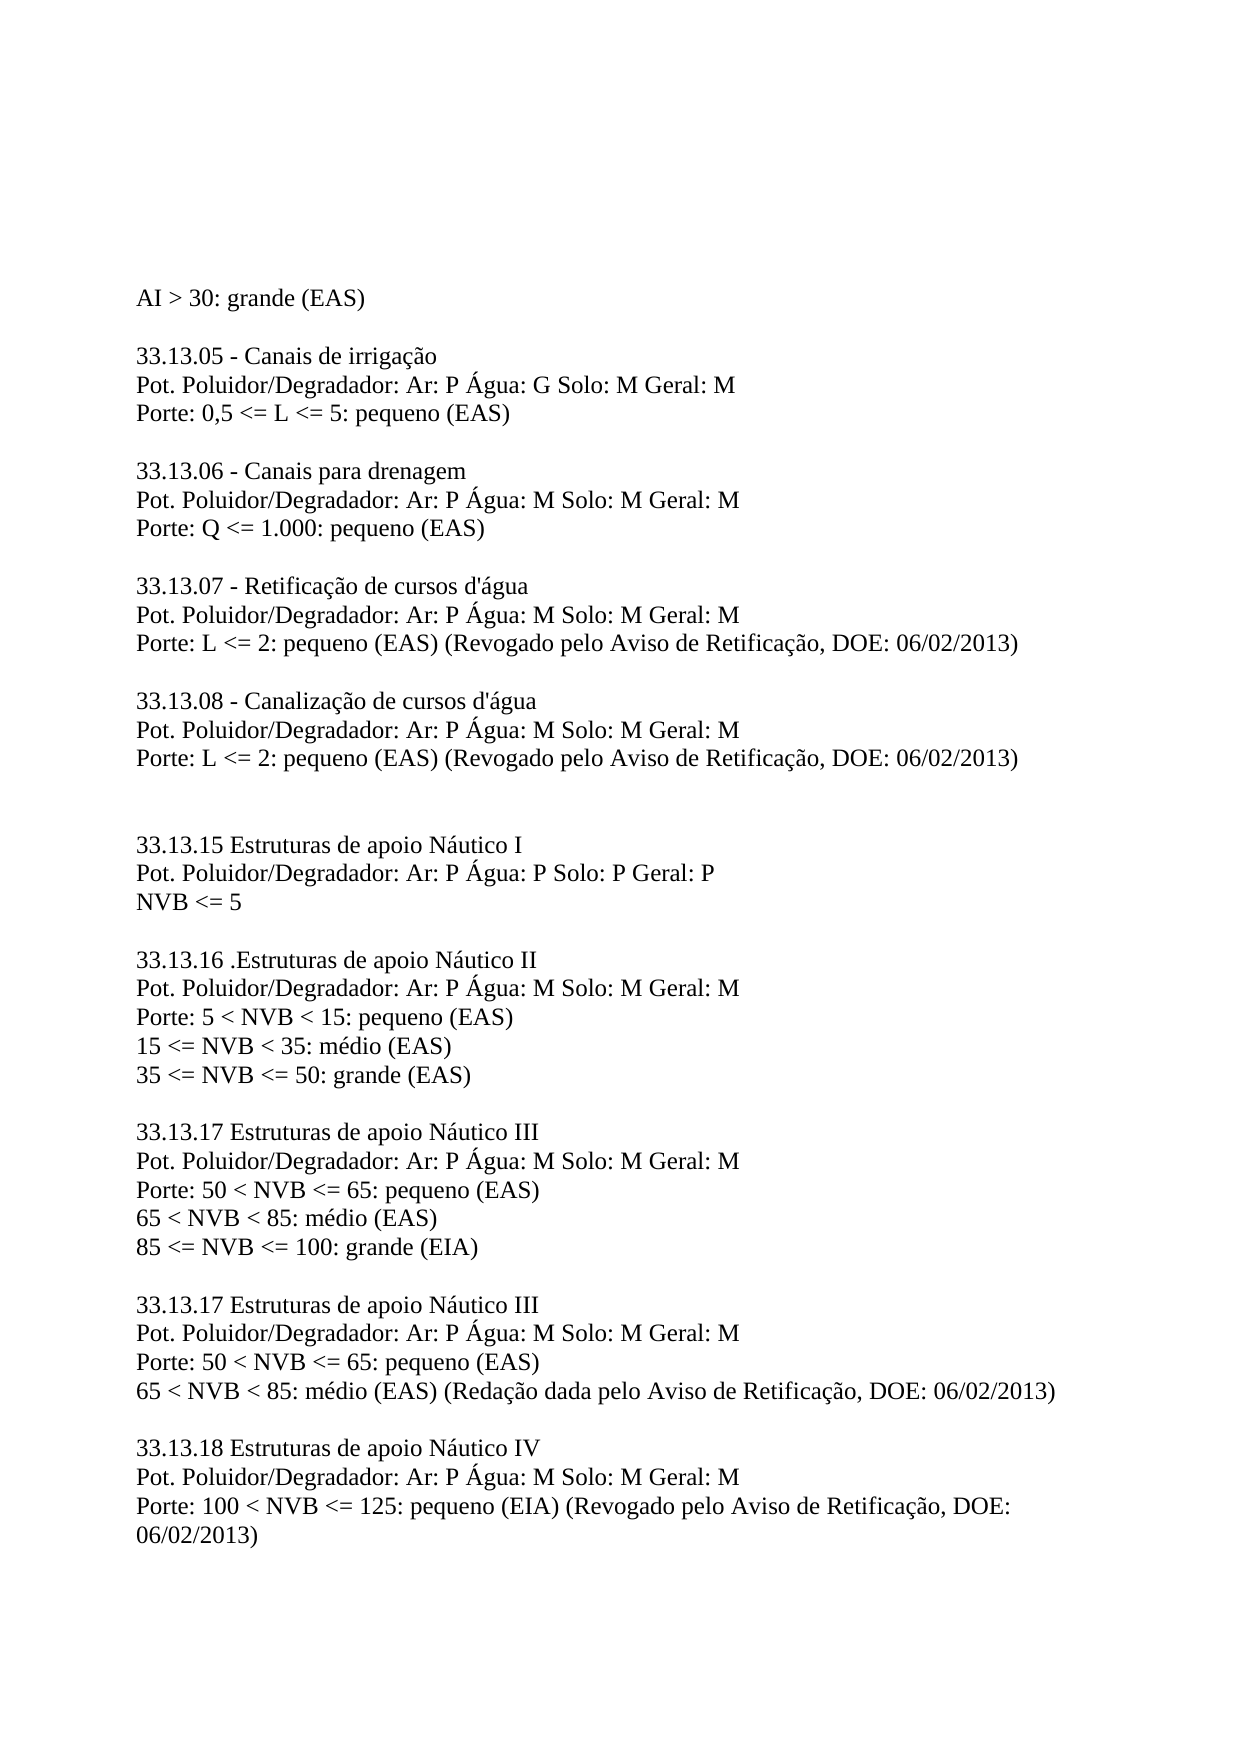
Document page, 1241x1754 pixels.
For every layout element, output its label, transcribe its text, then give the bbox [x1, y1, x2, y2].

text 33.13.17 Estruturas de apoio Náutico III [136, 1117, 1104, 1146]
text 65 < NVB < 85: médio (EAS) [136, 1203, 1104, 1232]
text 33.13.16 .Estruturas de apoio Náutico II [136, 945, 1104, 973]
text Porte: Q <= 1.000: pequeno (EAS) [136, 513, 1104, 542]
text Porte: 50 < NVB <= 65: pequeno (EAS) [136, 1175, 1104, 1203]
text 33.13.15 Estruturas de apoio Náutico I [136, 830, 1104, 858]
text AI > 30: grande (EAS) [136, 283, 1104, 312]
text Pot. Poluidor/Degradador: Ar: P Água: M Solo: M Geral: M [136, 600, 1104, 628]
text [136, 1462, 1104, 1491]
text Pot. Poluidor/Degradador: Ar: P Água: M Solo: M Geral: M [136, 1318, 1104, 1347]
text Pot. Poluidor/Degradador: Ar: P Água: M Solo: M Geral: M [136, 715, 1104, 743]
text 15 <= NVB < 35: médio (EAS) [136, 1031, 1104, 1060]
text 85 <= NVB <= 100: grande (EIA) [136, 1232, 1104, 1261]
text Pot. Poluidor/Degradador: Ar: P Água: G Solo: M Geral: M [136, 370, 1104, 398]
text Porte: 50 < NVB <= 65: pequeno (EAS) [136, 1347, 1104, 1376]
text 33.13.17 Estruturas de apoio Náutico III [136, 1290, 1104, 1318]
text 33.13.08 - Canalização de cursos d'água [136, 686, 1104, 715]
text 33.13.18 Estruturas de apoio Náutico IV [136, 1433, 1104, 1462]
text Pot. Poluidor/Degradador: Ar: P Água: P Solo: P Geral: P [136, 858, 1104, 887]
text Porte: L <= 2: pequeno (EAS) (Revogado pelo Aviso de Retificação, DOE: 06/02/2013) [136, 628, 1104, 657]
text Porte: L <= 2: pequeno (EAS) (Revogado pelo Aviso de Retificação, DOE: 06/02/2013) [136, 743, 1104, 772]
text 65 < NVB < 85: médio (EAS) (Redação dada pelo Aviso de Retificação, DOE: 06/02/2013) [136, 1376, 1104, 1405]
text 33.13.06 - Canais para drenagem [136, 456, 1104, 485]
text NVB <= 5 [136, 887, 1104, 916]
text 35 <= NVB <= 50: grande (EAS) [136, 1060, 1104, 1088]
text 33.13.05 - Canais de irrigação [136, 341, 1104, 370]
text Pot. Poluidor/Degradador: Ar: P Água: M Solo: M Geral: M [136, 1146, 1104, 1175]
text Pot. Poluidor/Degradador: Ar: P Água: M Solo: M Geral: M [136, 973, 1104, 1002]
text Porte: 0,5 <= L <= 5: pequeno (EAS) [136, 398, 1104, 427]
text Pot. Poluidor/Degradador: Ar: P Água: M Solo: M Geral: M [136, 485, 1104, 513]
text Porte: 100 < NVB <= 125: pequeno (EIA) (Revogado pelo Aviso de Retificação, DOE: [136, 1491, 1104, 1520]
text 06/02/2013) [136, 1520, 1104, 1548]
text 33.13.07 - Retificação de cursos d'água [136, 571, 1104, 600]
text Porte: 5 < NVB < 15: pequeno (EAS) [136, 1002, 1104, 1031]
